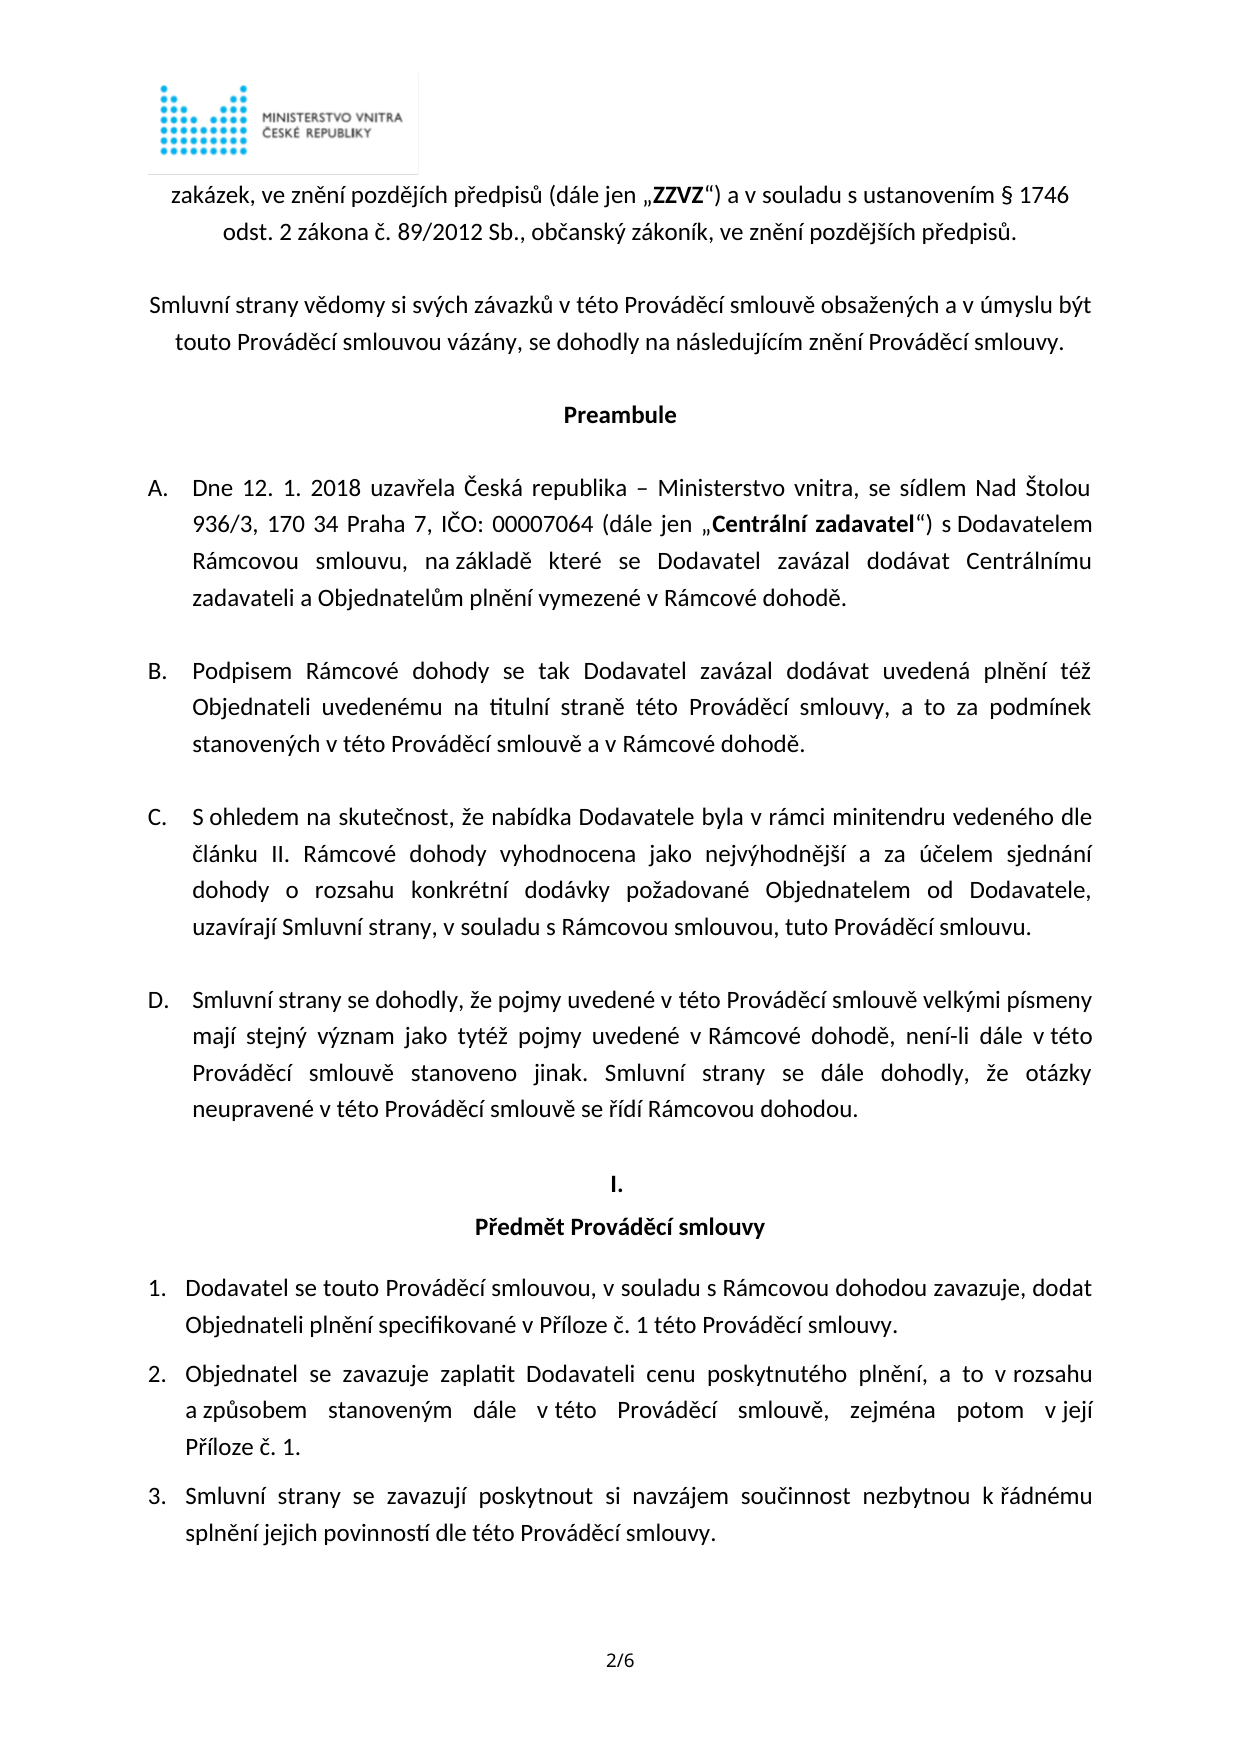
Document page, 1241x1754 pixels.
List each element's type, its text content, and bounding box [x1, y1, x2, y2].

list Smluvní strany se dohodly, že pojmy uvedené v této Prováděcí smlouvě velkými písmeny mají stejný význam jako tytéž pojmy uvedené v Rámcové dohodě, není-li dále v této Prováděcí smlouvě stanoveno jinak. Smluvní strany se dále dohodly, že otázky neupravené v této Prováděcí smlouvě se řídí Rámcovou dohodou. [148, 984, 1093, 1124]
list S ohledem na skutečnost, že nabídka Dodavatele byla v rámci minitendru vedeného dle článku II. Rámcové dohody vyhodnocena jako nejvýhodnější a za účelem sjednání dohody o rozsahu konkrétní dodávky požadované Objednatelem od Dodavatele, uzavírají Smluvní strany, v souladu s Rámcovou smlouvou, tuto Prováděcí smlouvu. [148, 801, 1093, 941]
list Dne 12. 1. 2018 uzavřela Česká republika – Ministerstvo vnitra, se sídlem Nad Štolou 936/3, 170 34 Praha 7, IČO: 00007064 (dále jen „Centrální zadavatel“) s Dodavatelem Rámcovou smlouvu, na základě které se Dodavatel zavázal dodávat Centrálnímu zadavateli a Objednatelům plnění vymezené v Rámcové dohodě. [148, 472, 1093, 612]
list Objednatel se zavazuje zaplatit Dodavateli cenu poskytnutého plnění, a to v rozsahu a způsobem stanoveným dále v této Prováděcí smlouvě, zejména potom v její Příloze č. 1. [148, 1358, 1093, 1462]
text Smluvní strany vědomy si svých závazků v této Prováděcí smlouvě obsažených a v úmyslu být touto Prováděcí smlouvou vázány, se dohodly na následujícím znění Prováděcí smlouvy. [148, 289, 1093, 356]
list Smluvní strany se zavazují poskytnout si navzájem součinnost nezbytnou k řádnému splnění jejich povinností dle této Prováděcí smlouvy. [148, 1480, 1093, 1547]
list Dodavatel se touto Prováděcí smlouvou, v souladu s Rámcovou dohodou zavazuje, dodat Objednateli plnění specifikované v Příloze č. 1 této Prováděcí smlouvy. [148, 1272, 1093, 1339]
picture [147, 73, 419, 175]
list Podpisem Rámcové dohody se tak Dodavatel zavázal dodávat uvedená plnění též Objednateli uvedenému na titulní straně této Prováděcí smlouvy, a to za podmínek stanovených v této Prováděcí smlouvě a v Rámcové dohodě. [148, 655, 1093, 758]
text Preambule [148, 399, 1093, 429]
text Předmět Prováděcí smlouvy [148, 1211, 1093, 1241]
